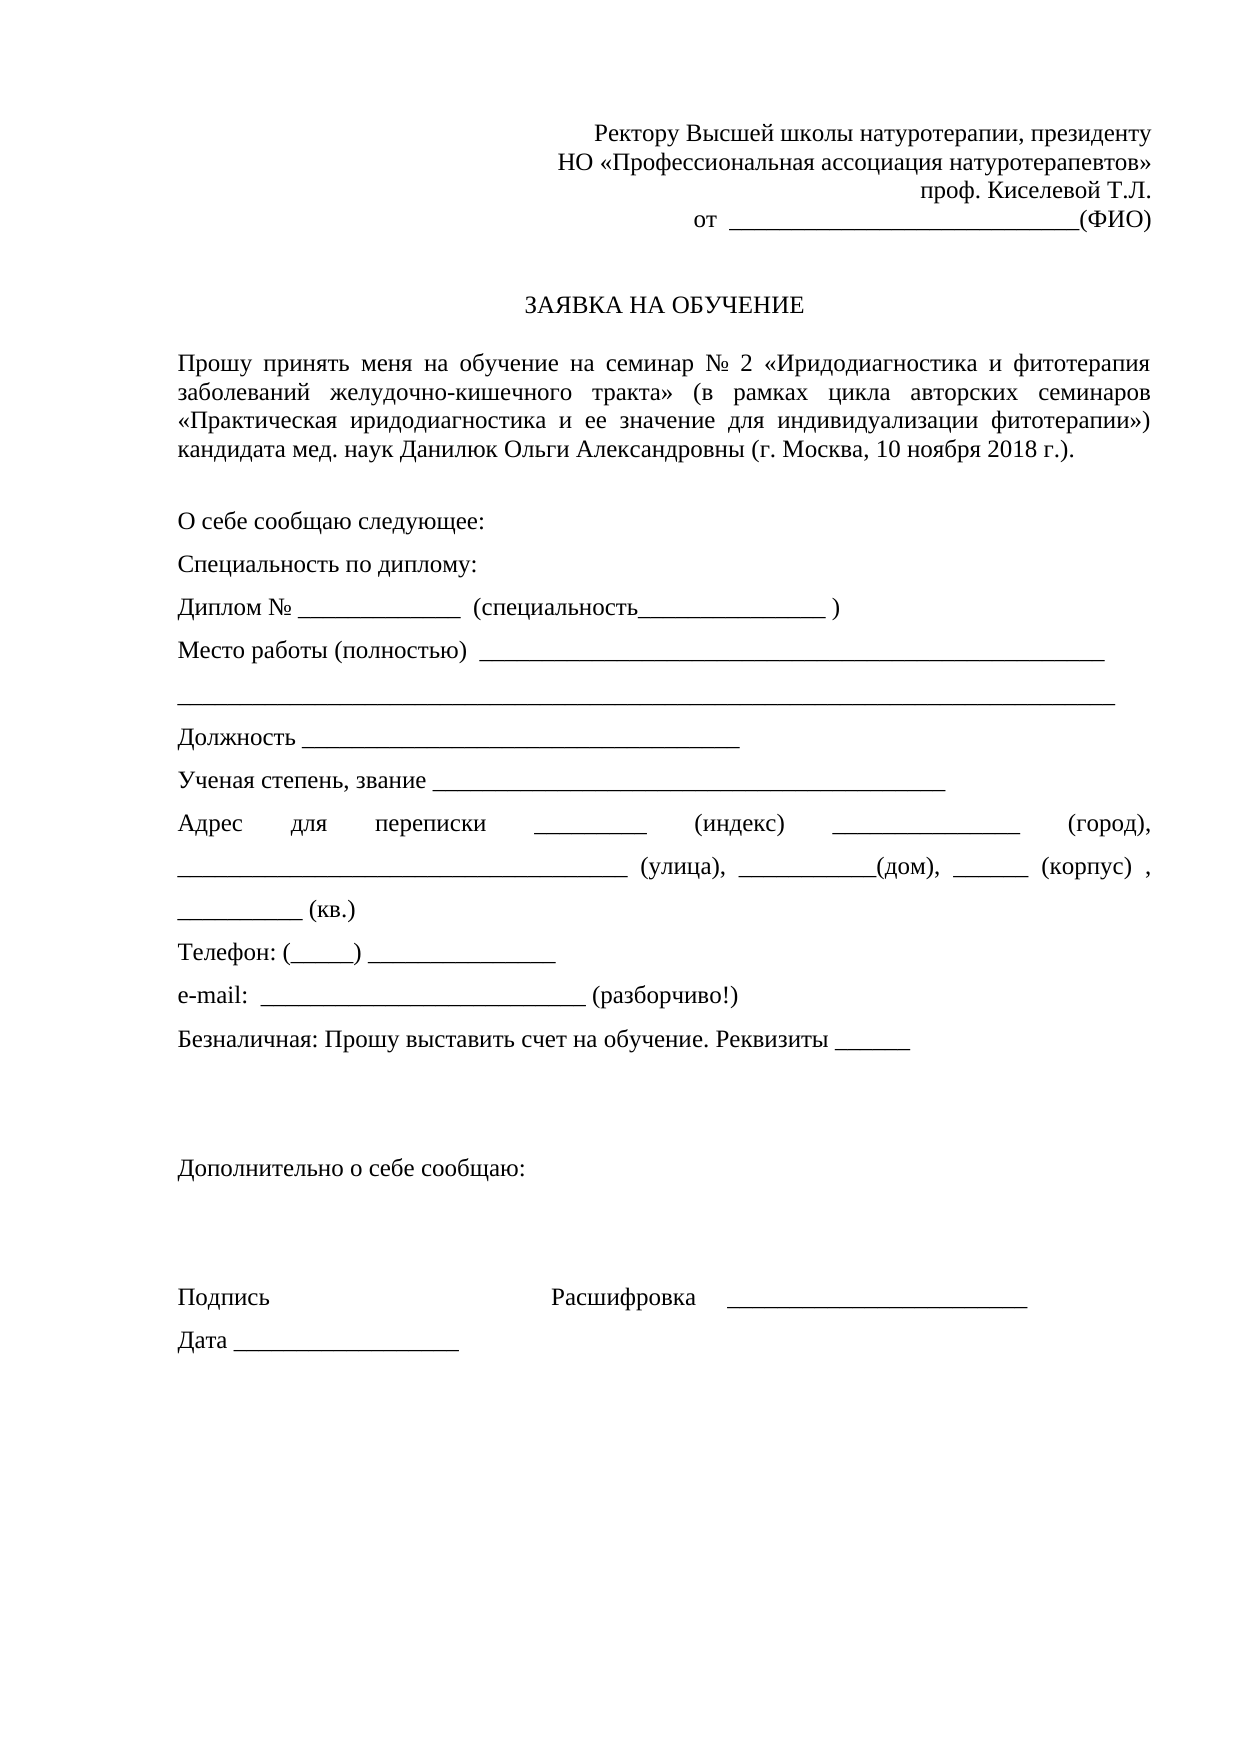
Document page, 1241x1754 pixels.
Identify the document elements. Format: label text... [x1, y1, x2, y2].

text e-mail: __________________________ (разборчиво!) [177, 981, 1152, 1009]
text ___________________________________________________________________________ [177, 679, 1152, 707]
text НО «Профессиональная ассоциация натуротерапевтов» [177, 147, 1152, 176]
text Безналичная: Прошу выставить счет на обучение. Реквизиты ______ [177, 1024, 1152, 1052]
text Дата __________________ [177, 1326, 1152, 1354]
text Место работы (полностью) __________________________________________________ [177, 636, 1152, 664]
text Ученая степень, звание _________________________________________ [177, 765, 1152, 794]
text Должность ___________________________________ [177, 722, 1152, 751]
text Телефон: (_____) _______________ [177, 937, 1152, 966]
text Специальность по диплому: [177, 549, 1152, 578]
text Подпись Расшифровка ________________________ [177, 1282, 1152, 1311]
text Адрес для переписки _________ (индекс) _______________ (город), ____________________________________ (улица), ___________(дом), ______ (корпус) , __________ (кв.) [177, 808, 1152, 923]
text Ректору Высшей школы натуротерапии, президенту [177, 118, 1152, 147]
text Дополнительно о себе сообщаю: [177, 1153, 1152, 1182]
text О себе сообщаю следующее: [177, 506, 1152, 535]
text от ____________________________(ФИО) [177, 204, 1152, 233]
text Диплом № _____________ (специальность_______________ ) [177, 592, 1152, 621]
text ЗАЯВКА НА ОБУЧЕНИЕ [177, 291, 1152, 319]
text Прошу принять меня на обучение на семинар № 2 «Иридодиагностика и фитотерапия заболеваний желудочно-кишечного тракта» (в рамках цикла авторских семинаров «Практическая иридодиагностика и ее значение для индивидуализации фитотерапии») кандидата мед. наук Данилюк Ольги Александровны (г. Москва, 10 ноября 2018 г.). [177, 348, 1152, 463]
text проф. Киселевой Т.Л. [177, 176, 1152, 204]
